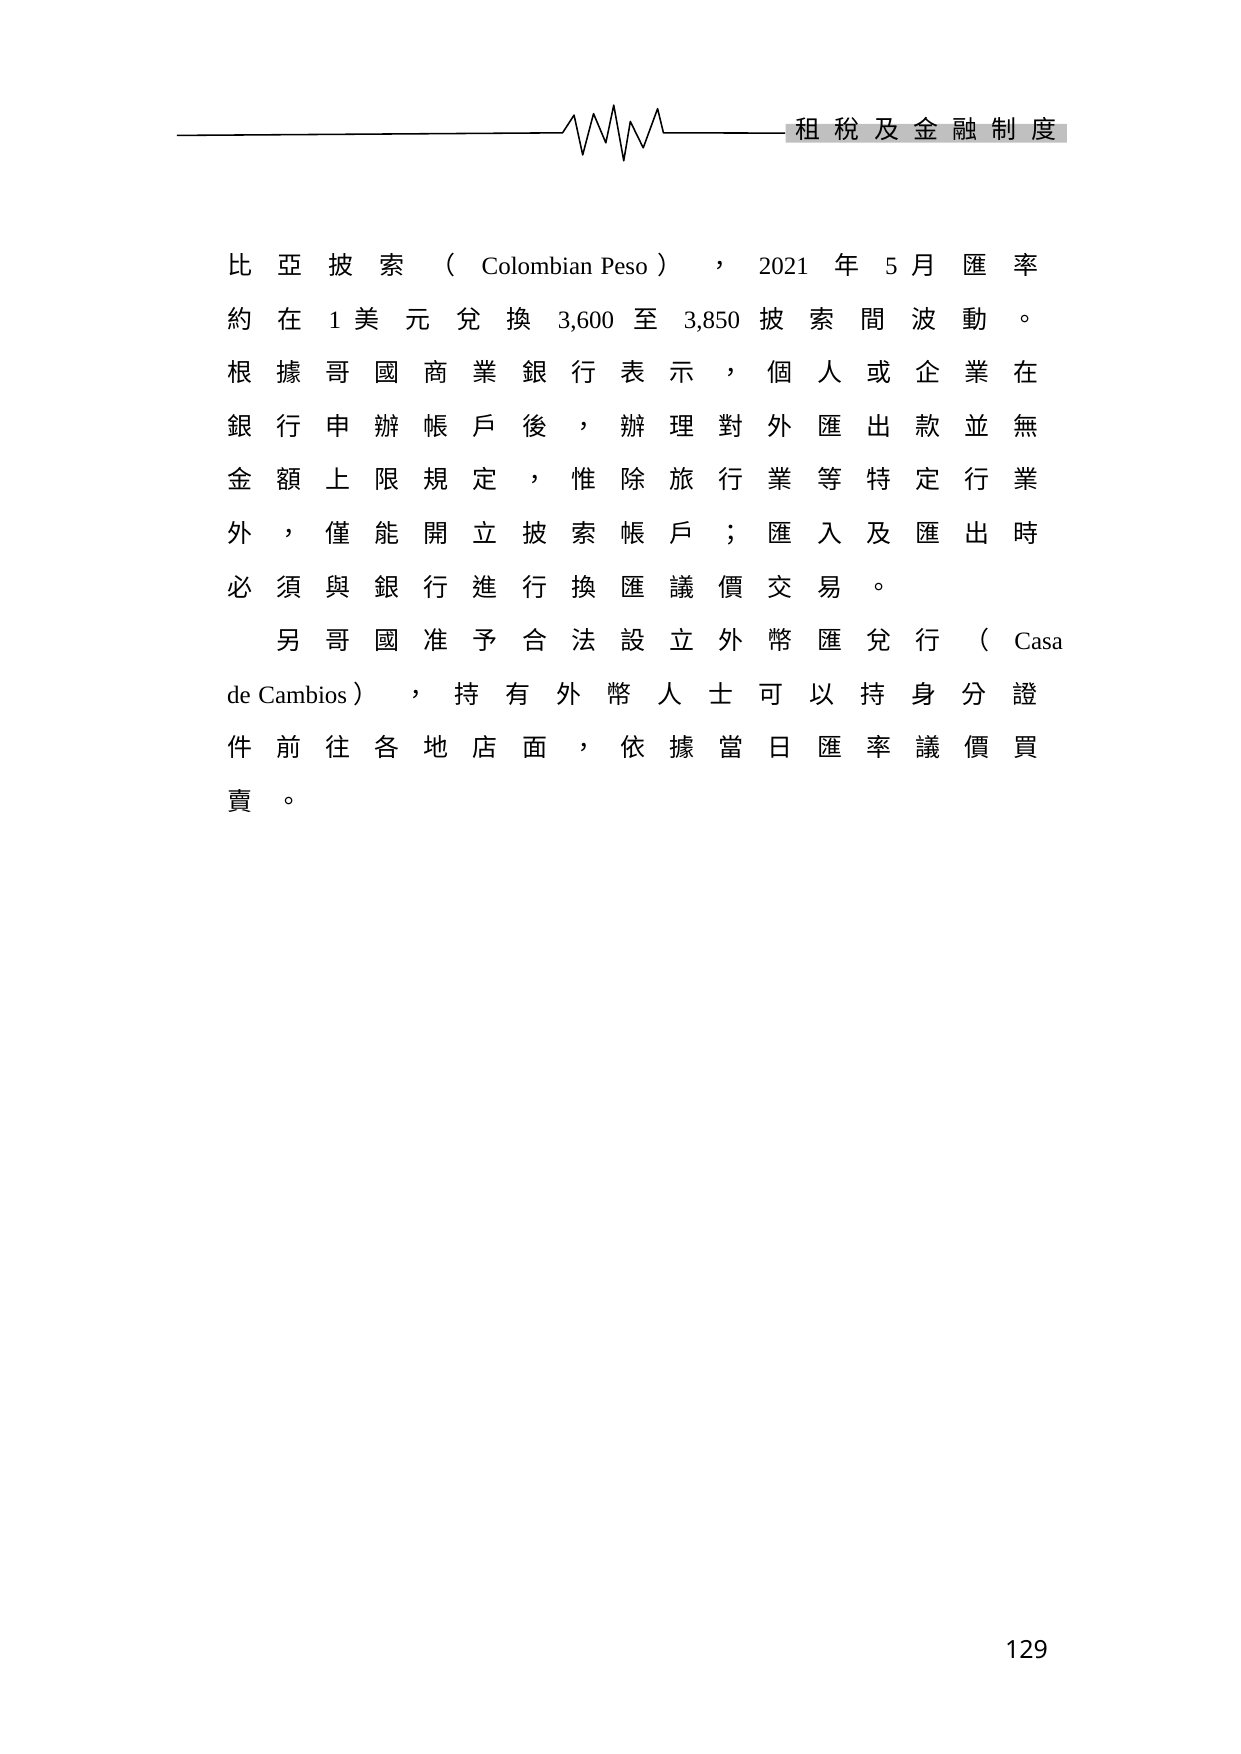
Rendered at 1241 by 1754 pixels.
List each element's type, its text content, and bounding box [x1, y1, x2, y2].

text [219, 237, 1063, 612]
text 另哥國准予合法設立外幣匯兌行（Casa de Cambios），持有外幣人士可以持身分證件前往各地店面，依據當日匯率議價買賣。 [219, 612, 1063, 826]
